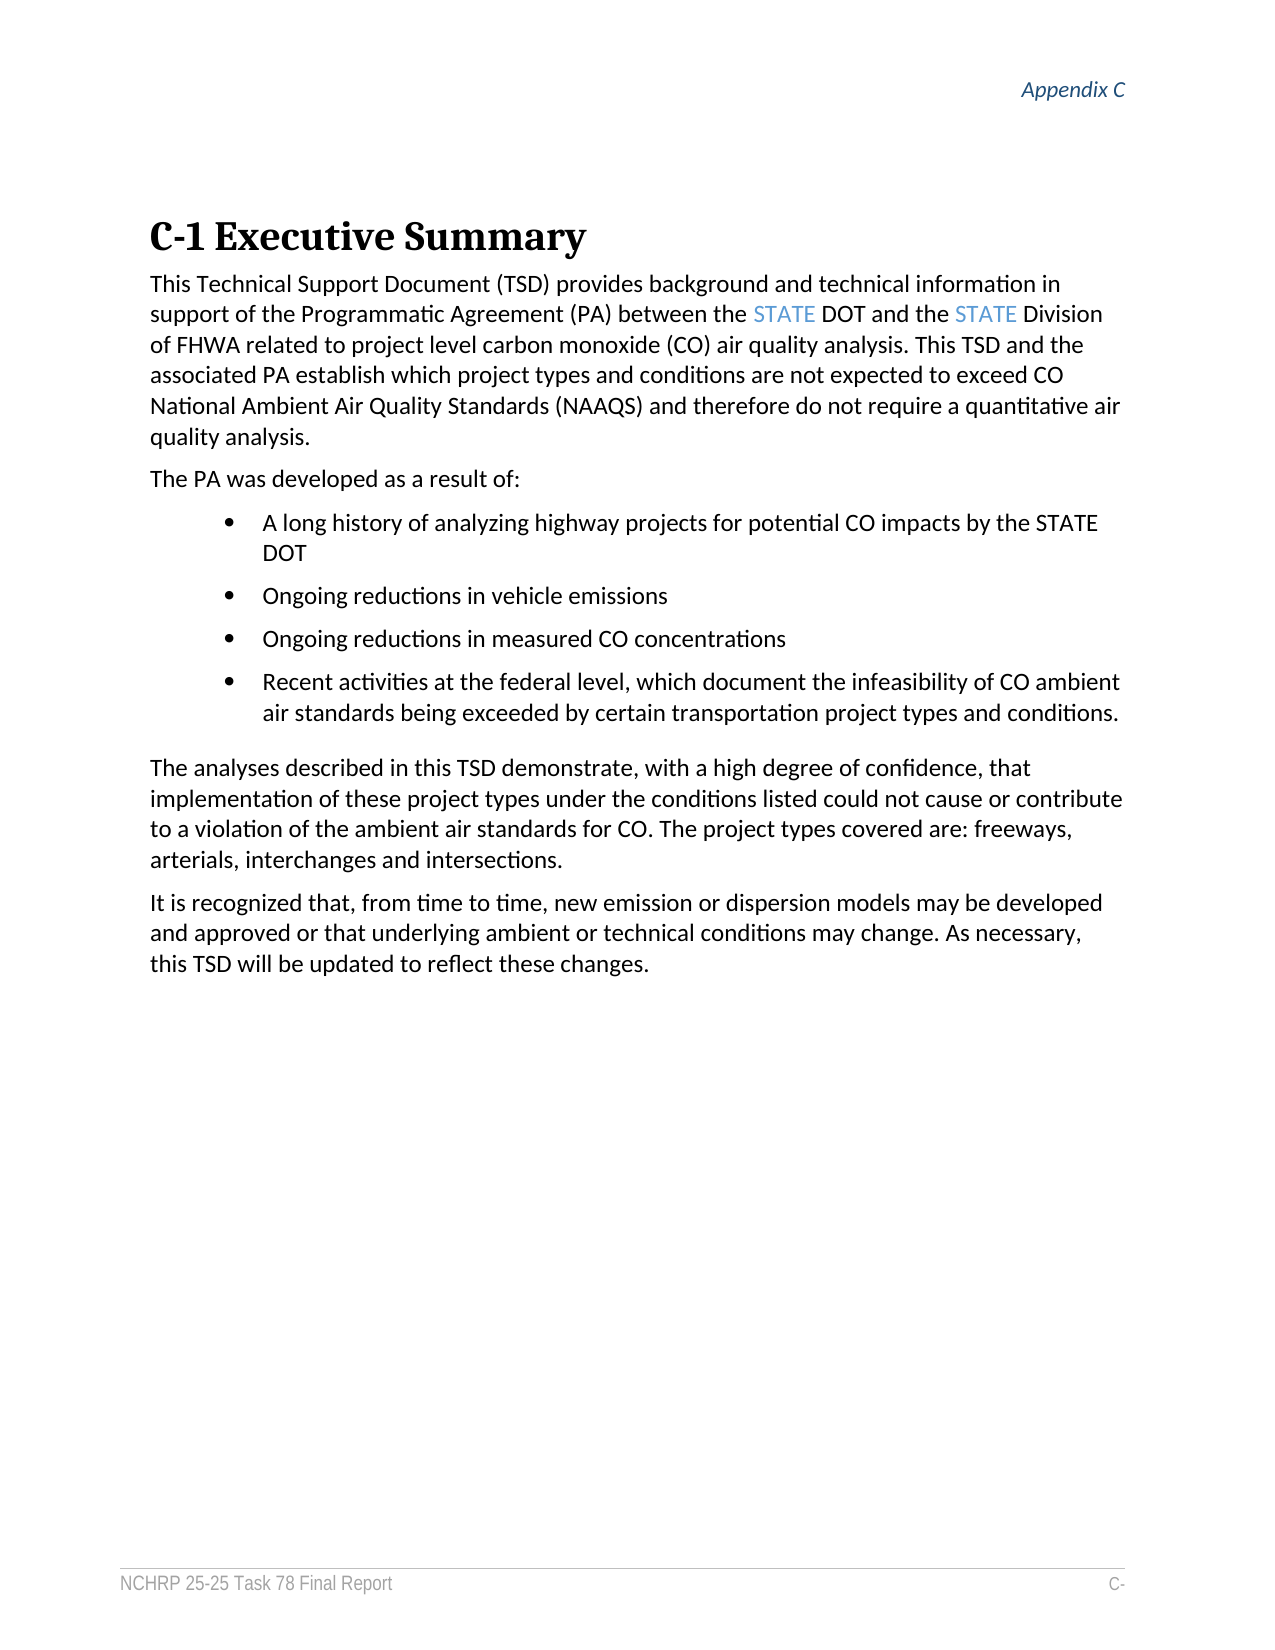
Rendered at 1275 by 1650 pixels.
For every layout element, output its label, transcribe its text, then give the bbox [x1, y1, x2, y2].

text It is recognized that, from time to time, new emission or dispersion models may be developed and approved or that underlying ambient or technical conditions may change. As necessary, this TSD will be updated to reflect these changes. [150, 887, 1125, 978]
text The PA was developed as a result of: [150, 464, 1125, 494]
list Recent activities at the federal level, which document the infeasibility of CO ambient air standards being exceeded by certain transportation project types and conditions. [225, 666, 1125, 727]
text This Technical Support Document (TSD) provides background and technical information in support of the Programmatic Agreement (PA) between the STATE DOT and the STATE Division of FHWA related to project level carbon monoxide (CO) air quality analysis. This TSD and the associated PA establish which project types and conditions are not expected to exceed CO National Ambient Air Quality Standards (NAAQS) and therefore do not require a quantitative air quality analysis. [150, 268, 1125, 451]
list Ongoing reductions in measured CO concentrations [225, 623, 1125, 654]
list A long history of analyzing highway projects for potential CO impacts by the STATE DOT [225, 507, 1125, 568]
text The analyses described in this TSD demonstrate, with a high degree of confidence, that implementation of these project types under the conditions listed could not cause or contribute to a violation of the ambient air standards for CO. The project types covered are: freeways, arterials, interchanges and intersections. [150, 752, 1125, 874]
subtitle C-1 Executive Summary [150, 213, 1125, 261]
list Ongoing reductions in vehicle emissions [225, 580, 1125, 611]
